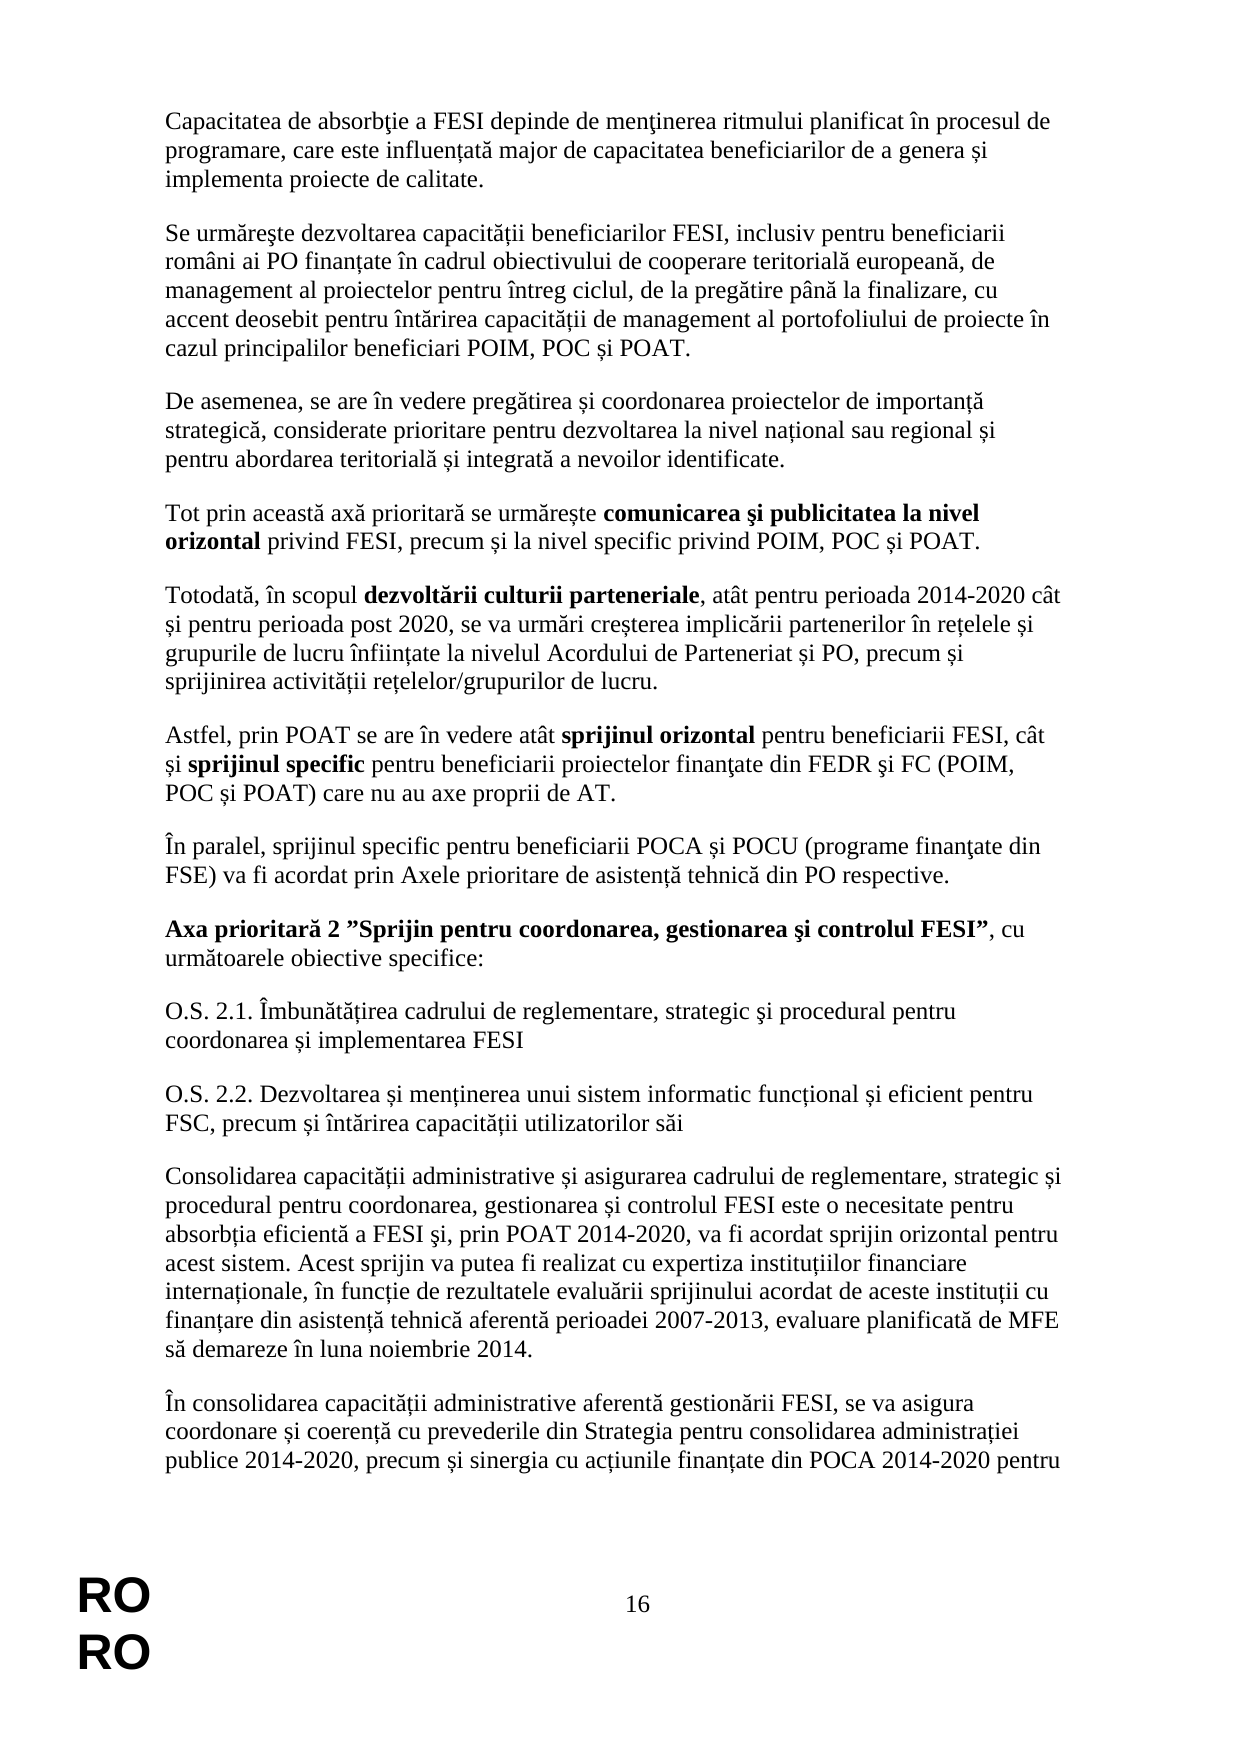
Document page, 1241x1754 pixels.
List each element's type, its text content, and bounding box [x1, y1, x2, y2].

text Axa prioritară 2 ”Sprijin pentru coordonarea, gestionarea şi controlul FESI”, cu următoarele obiective specifice: [165, 914, 1063, 971]
text Totodată, în scopul dezvoltării culturii parteneriale, atât pentru perioada 2014-2020 cât și pentru perioada post 2020, se va urmări creșterea implicării partenerilor în rețelele și grupurile de lucru înființate la nivelul Acordului de Parteneriat și PO, precum și sprijinirea activității rețelelor/grupurilor de lucru. [165, 580, 1063, 695]
text Capacitatea de absorbţie a FESI depinde de menţinerea ritmului planificat în procesul de programare, care este influențată major de capacitatea beneficiarilor de a genera și implementa proiecte de calitate. [165, 106, 1063, 193]
text De asemenea, se are în vedere pregătirea și coordonarea proiectelor de importanță strategică, considerate prioritare pentru dezvoltarea la nivel național sau regional și pentru abordarea teritorială și integrată a nevoilor identificate. [165, 386, 1063, 473]
text O.S. 2.1. Îmbunătățirea cadrului de reglementare, strategic şi procedural pentru coordonarea și implementarea FESI [165, 996, 1063, 1054]
text În paralel, sprijinul specific pentru beneficiarii POCA și POCU (programe finanţate din FSE) va fi acordat prin Axele prioritare de asistență tehnică din PO respective. [165, 831, 1063, 889]
text Astfel, prin POAT se are în vedere atât sprijinul orizontal pentru beneficiarii FESI, cât și sprijinul specific pentru beneficiarii proiectelor finanţate din FEDR şi FC (POIM, POC și POAT) care nu au axe proprii de AT. [165, 720, 1063, 806]
text Tot prin această axă prioritară se urmărește comunicarea şi publicitatea la nivel orizontal privind FESI, precum și la nivel specific privind POIM, POC și POAT. [165, 498, 1063, 555]
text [165, 1388, 1063, 1474]
text O.S. 2.2. Dezvoltarea și menținerea unui sistem informatic funcțional și eficient pentru FSC, precum și întărirea capacității utilizatorilor săi [165, 1079, 1063, 1136]
text Se urmăreşte dezvoltarea capacității beneficiarilor FESI, inclusiv pentru beneficiarii români ai PO finanțate în cadrul obiectivului de cooperare teritorială europeană, de management al proiectelor pentru întreg ciclul, de la pregătire până la finalizare, cu accent deosebit pentru întărirea capacității de management al portofoliului de proiecte în cazul principalilor beneficiari POIM, POC și POAT. [165, 218, 1063, 361]
text Consolidarea capacității administrative și asigurarea cadrului de reglementare, strategic și procedural pentru coordonarea, gestionarea și controlul FESI este o necesitate pentru absorbția eficientă a FESI şi, prin POAT 2014-2020, va fi acordat sprijin orizontal pentru acest sistem. Acest sprijin va putea fi realizat cu expertiza instituțiilor financiare internaționale, în funcție de rezultatele evaluării sprijinului acordat de aceste instituții cu finanțare din asistență tehnică aferentă perioadei 2007-2013, evaluare planificată de MFE să demareze în luna noiembrie 2014. [165, 1161, 1063, 1363]
